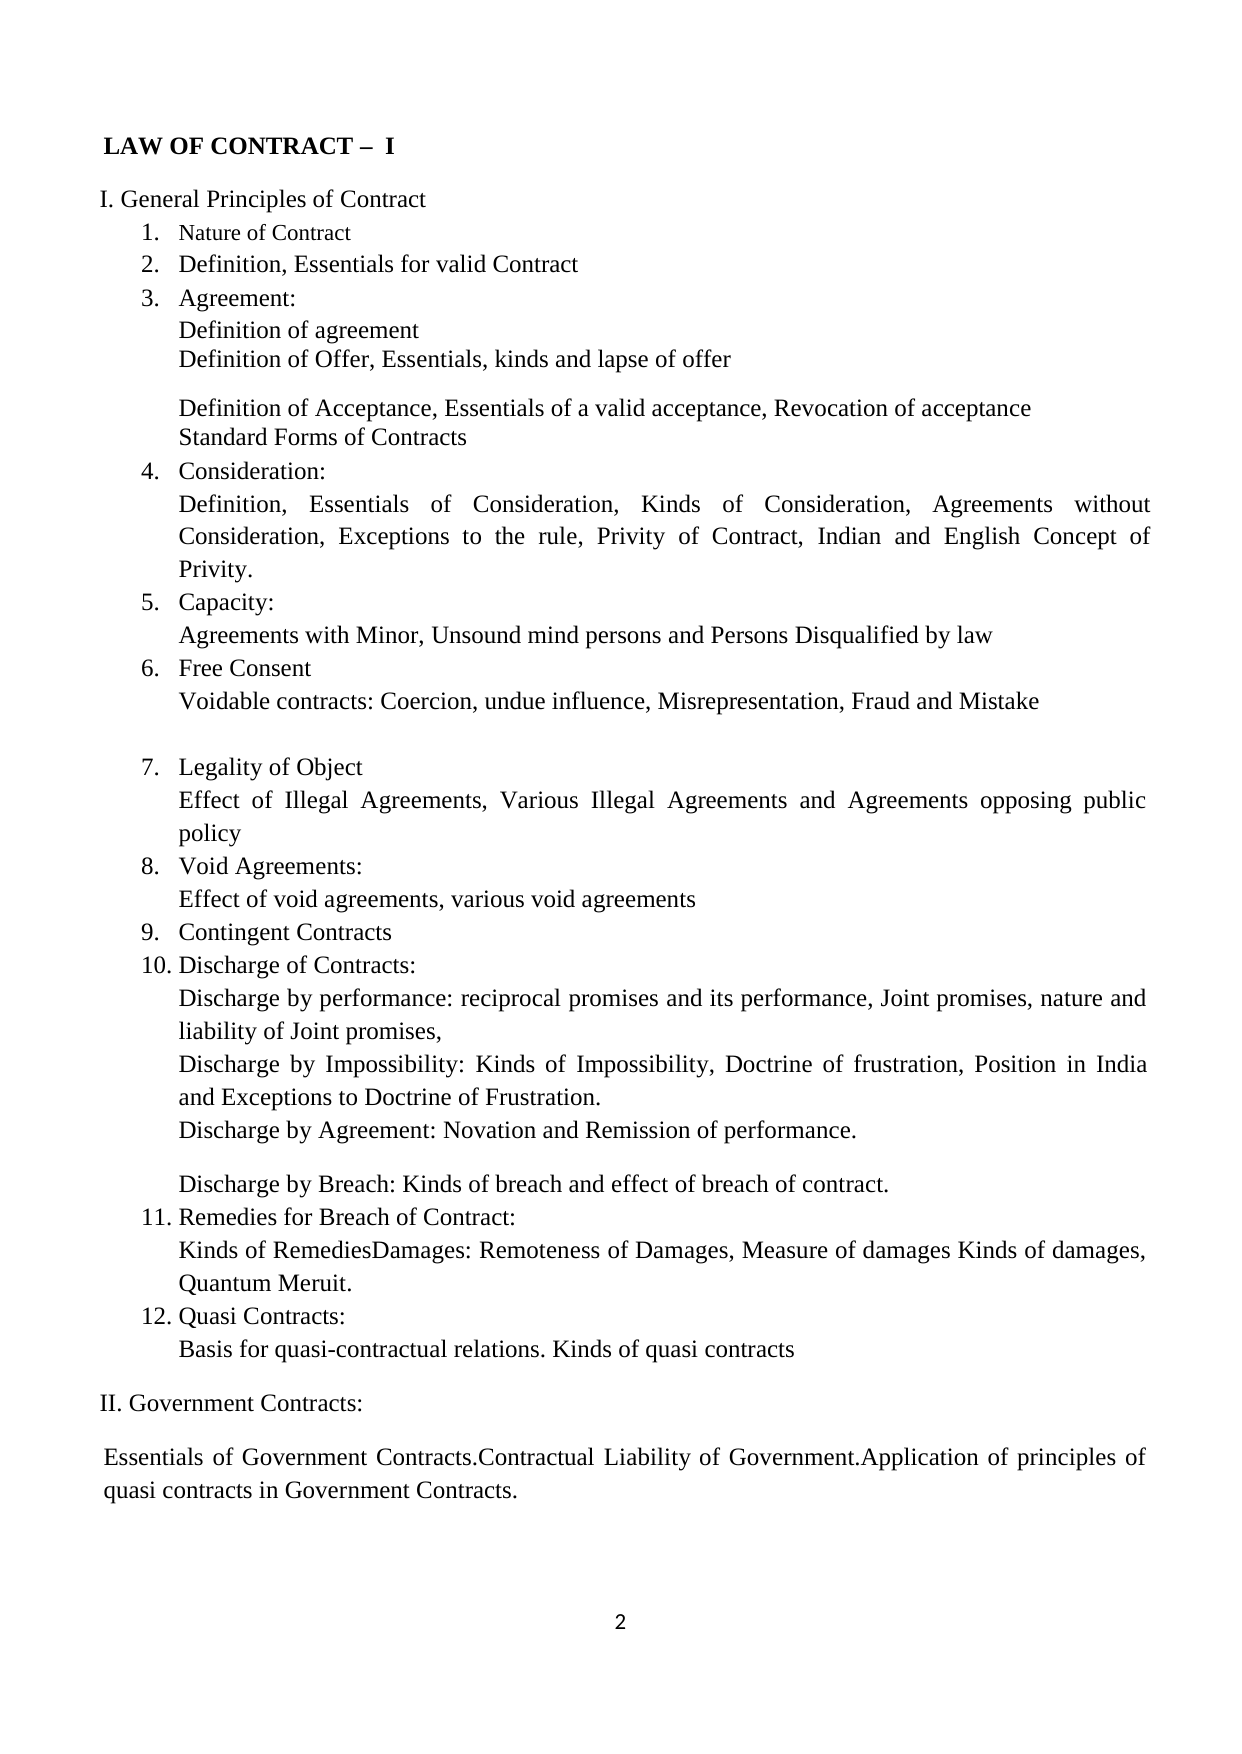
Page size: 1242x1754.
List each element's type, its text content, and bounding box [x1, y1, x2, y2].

text Definition of Acceptance, Essentials of a valid acceptance, Revocation of acceptance [178, 393, 1037, 422]
text 5. Capacity: [141, 587, 1158, 616]
text and Exceptions to Doctrine of Frustration. [178, 1082, 607, 1111]
text 1. Nature of Contract [141, 217, 1158, 246]
text 8. Void Agreements: [141, 851, 1158, 880]
text Definition of Offer, Essentials, kinds and lapse of offer [178, 344, 736, 373]
text LAW OF CONTRACT – I [103, 131, 1158, 159]
text 3. Agreement: [141, 283, 1158, 311]
text 10. Discharge of Contracts: [141, 950, 1158, 979]
text Basis for quasi-contractual relations. Kinds of quasi contracts [178, 1334, 800, 1363]
text Discharge by performance: reciprocal promises and its performance, Joint promises, nature and liability of Joint promises, [178, 983, 1151, 1045]
text Discharge by Impossibility: Kinds of Impossibility, Doctrine of frustration, Position in India [178, 1049, 1151, 1078]
text 9. Contingent Contracts [141, 917, 1158, 946]
text Definition, Essentials of Consideration, Kinds of Consideration, Agreements without Consideration, Exceptions to the rule, Privity of Contract, Indian and English Concept of Privity. [178, 489, 1151, 583]
text Voidable contracts: Coercion, undue influence, Misrepresentation, Fraud and Mistake [178, 686, 1044, 715]
text 11. Remedies for Breach of Contract: [141, 1202, 1158, 1231]
text Effect of Illegal Agreements, Various Illegal Agreements and Agreements opposing public policy [178, 786, 1151, 847]
text Discharge by Agreement: Novation and Remission of performance. [178, 1115, 861, 1144]
text 4. Consideration: [141, 456, 1158, 484]
text I. General Principles of Contract [99, 184, 1117, 213]
text 7. Legality of Object [141, 752, 1158, 781]
text Essentials of Government Contracts.Contractual Liability of Government.Application of principles of quasi contracts in Government Contracts. [103, 1442, 1151, 1504]
text Effect of void agreements, various void agreements [178, 884, 701, 913]
text Discharge by Breach: Kinds of breach and effect of breach of contract. [178, 1169, 893, 1198]
text II. Government Contracts: [99, 1388, 1122, 1417]
text 6. Free Consent [141, 653, 1158, 682]
text Agreements with Minor, Unsound mind persons and Persons Disqualified by law [178, 620, 998, 649]
text 12. Quasi Contracts: [141, 1301, 1158, 1330]
text Standard Forms of Contracts [178, 422, 473, 451]
text Definition of agreement [178, 315, 425, 344]
text 2. Definition, Essentials for valid Contract [141, 249, 1158, 278]
text Kinds of RemediesDamages: Remoteness of Damages, Measure of damages Kinds of damages, Quantum Meruit. [178, 1235, 1151, 1297]
